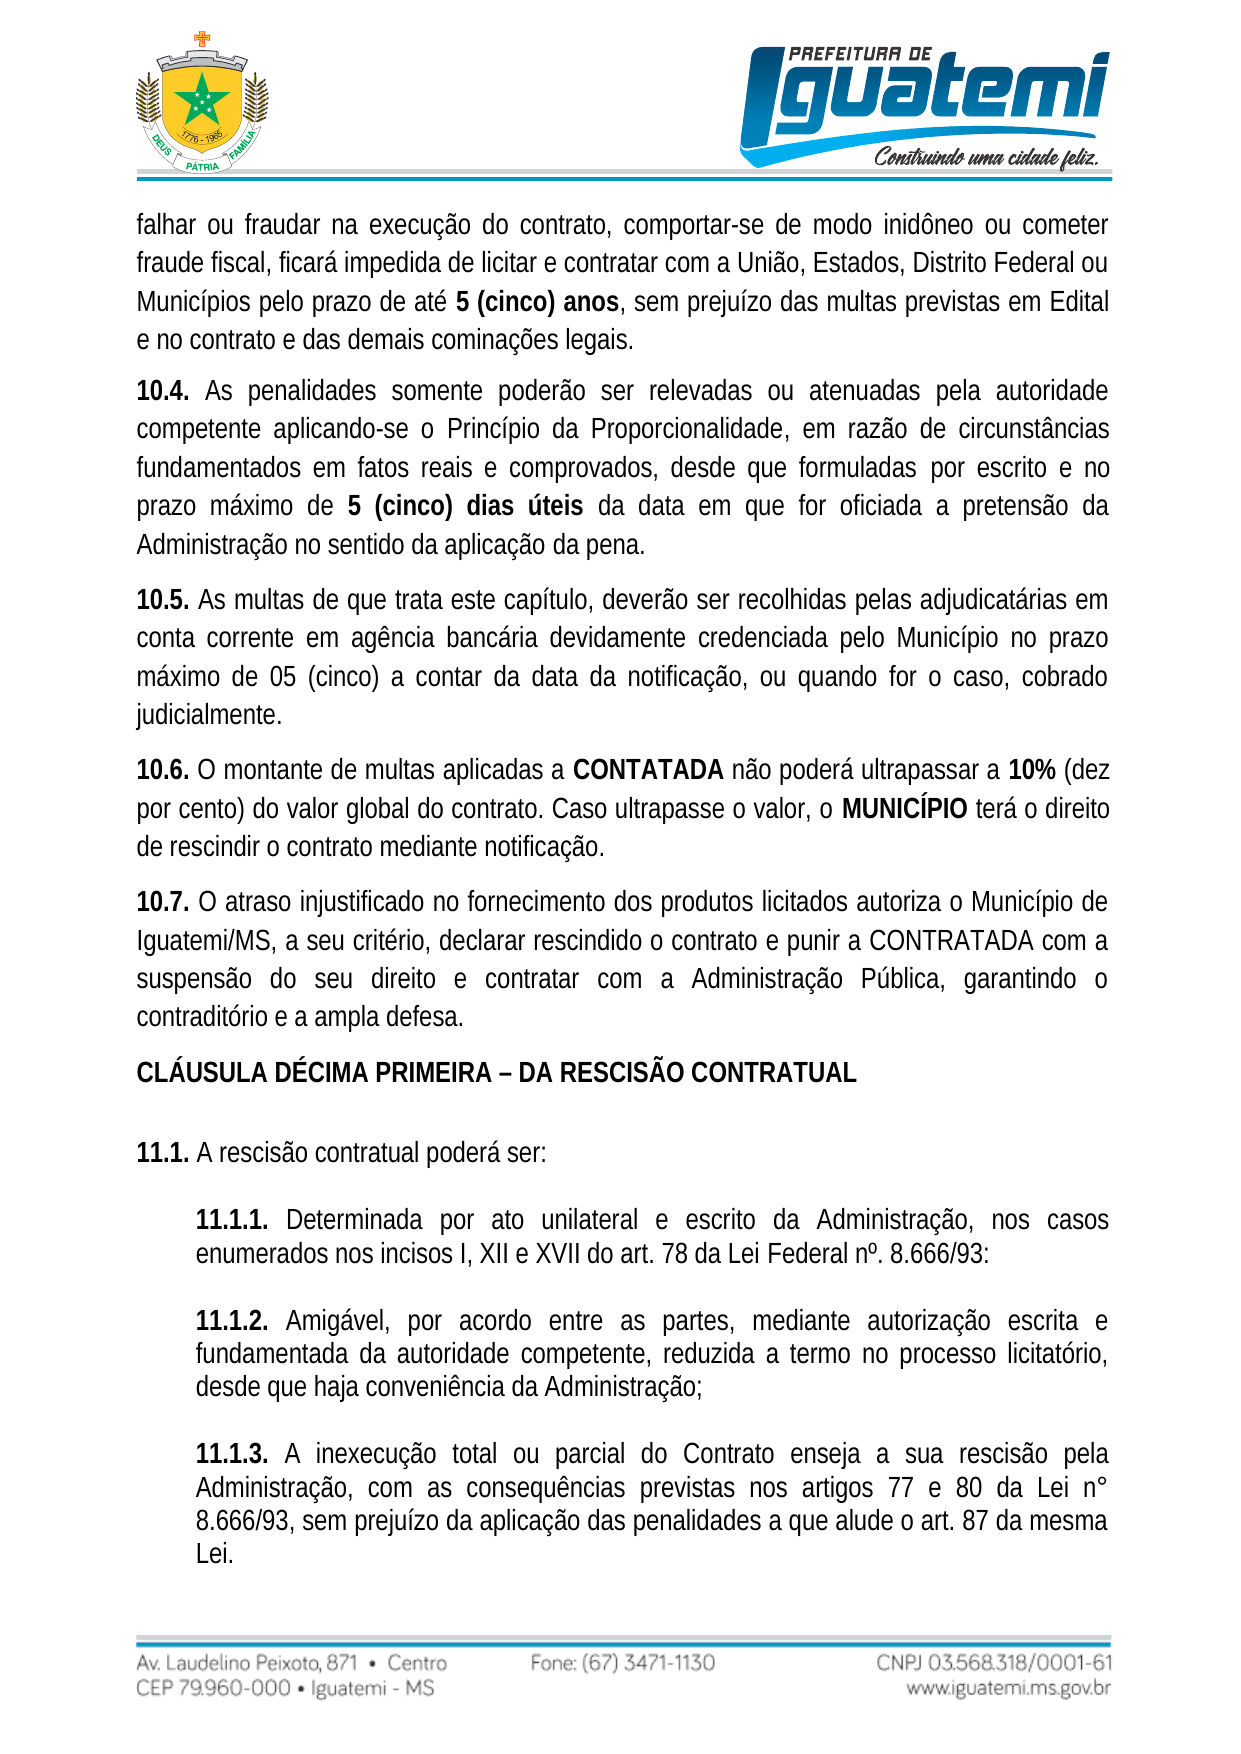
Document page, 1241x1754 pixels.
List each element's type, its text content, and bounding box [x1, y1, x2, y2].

picture [136, 1635, 1113, 1703]
text 11.1. A rescisão contratual poderá ser: [136, 1135, 1110, 1169]
text 11.1.1. Determinada por ato unilateral e escrito da Administração, nos casos enumerados nos incisos I, XII e XVII do art. 78 da Lei Federal nº. 8.666/93: [196, 1202, 1111, 1269]
text 11.1.3. A inexecução total ou parcial do Contrato enseja a sua rescisão pela Administração, com as consequências previstas nos artigos 77 e 80 da Lei n° 8.666/93, sem prejuízo da aplicação das penalidades a que alude o art. 87 da mesma Lei. [196, 1436, 1110, 1570]
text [136, 207, 1110, 356]
text 10.6. O montante de multas aplicadas a CONTATADA não poderá ultrapassar a 10% (dez por cento) do valor global do contrato. Caso ultrapasse o valor, o MUNICÍPIO terá o direito de rescindir o contrato mediante notificação. [136, 752, 1110, 863]
text 10.7. O atraso injustificado no fornecimento dos produtos licitados autoriza o Município de Iguatemi/MS, a seu critério, declarar rescindido o contrato e punir a CONTRATADA com a suspensão do seu direito e contratar com a Administração Pública, garantindo o contraditório e a ampla defesa. [136, 884, 1110, 1033]
text 10.4. As penalidades somente poderão ser relevadas ou atenuadas pela autoridade competente aplicando-se o Princípio da Proporcionalidade, em razão de circunstâncias fundamentados em fatos reais e comprovados, desde que formuladas por escrito e no prazo máximo de 5 (cinco) dias úteis da data em que for oficiada a pretensão da Administração no sentido da aplicação da pena. [136, 373, 1110, 560]
text 11.1.2. Amigável, por acordo entre as partes, mediante autorização escrita e fundamentada da autoridade competente, reduzida a termo no processo licitatório, desde que haja conveniência da Administração; [196, 1303, 1110, 1403]
subtitle CLÁUSULA DÉCIMA PRIMEIRA – DA RESCISÃO CONTRATUAL [136, 1055, 1110, 1088]
text 10.5. As multas de que trata este capítulo, deverão ser recolhidas pelas adjudicatárias em conta corrente em agência bancária devidamente credenciada pelo Município no prazo máximo de 05 (cinco) a contar da data da notificação, ou quando for o caso, cobrado judicialmente. [136, 582, 1110, 731]
